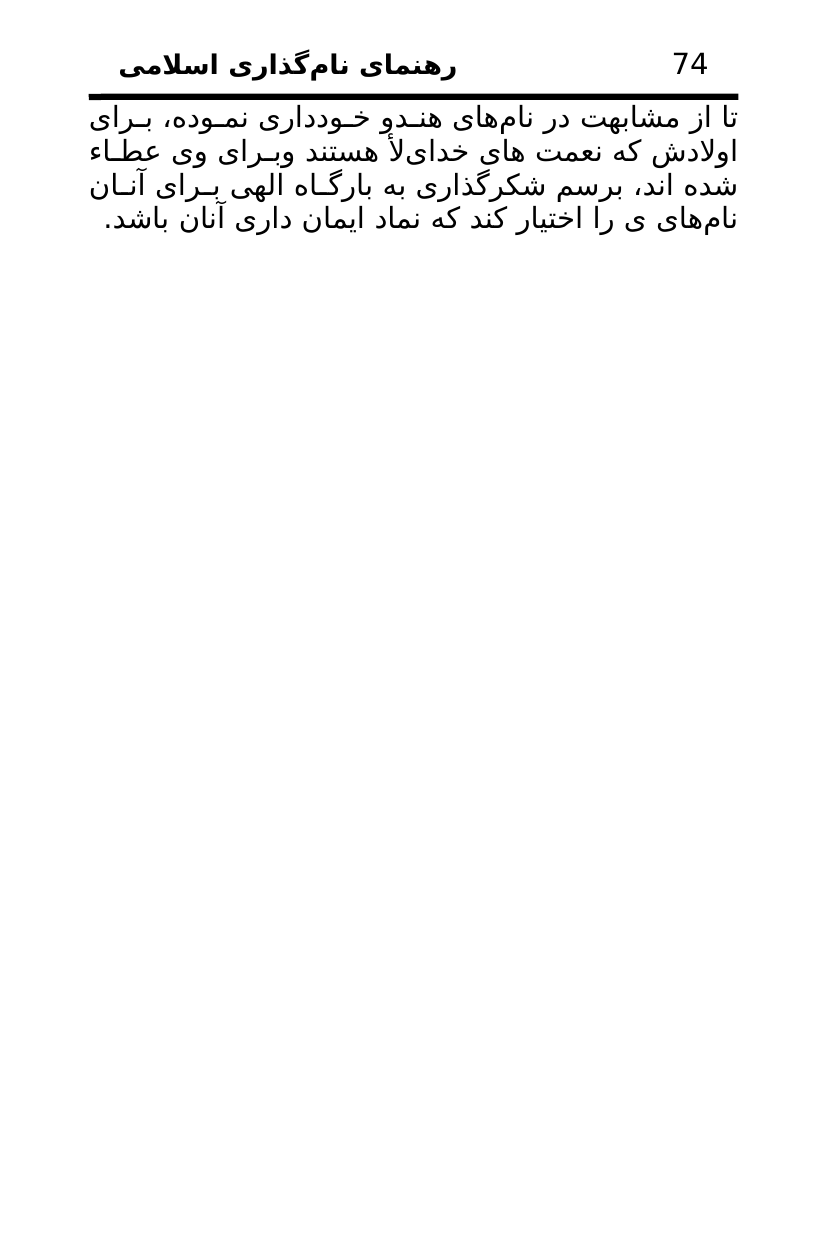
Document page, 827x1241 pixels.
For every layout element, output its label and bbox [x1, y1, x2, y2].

text [89, 100, 738, 236]
